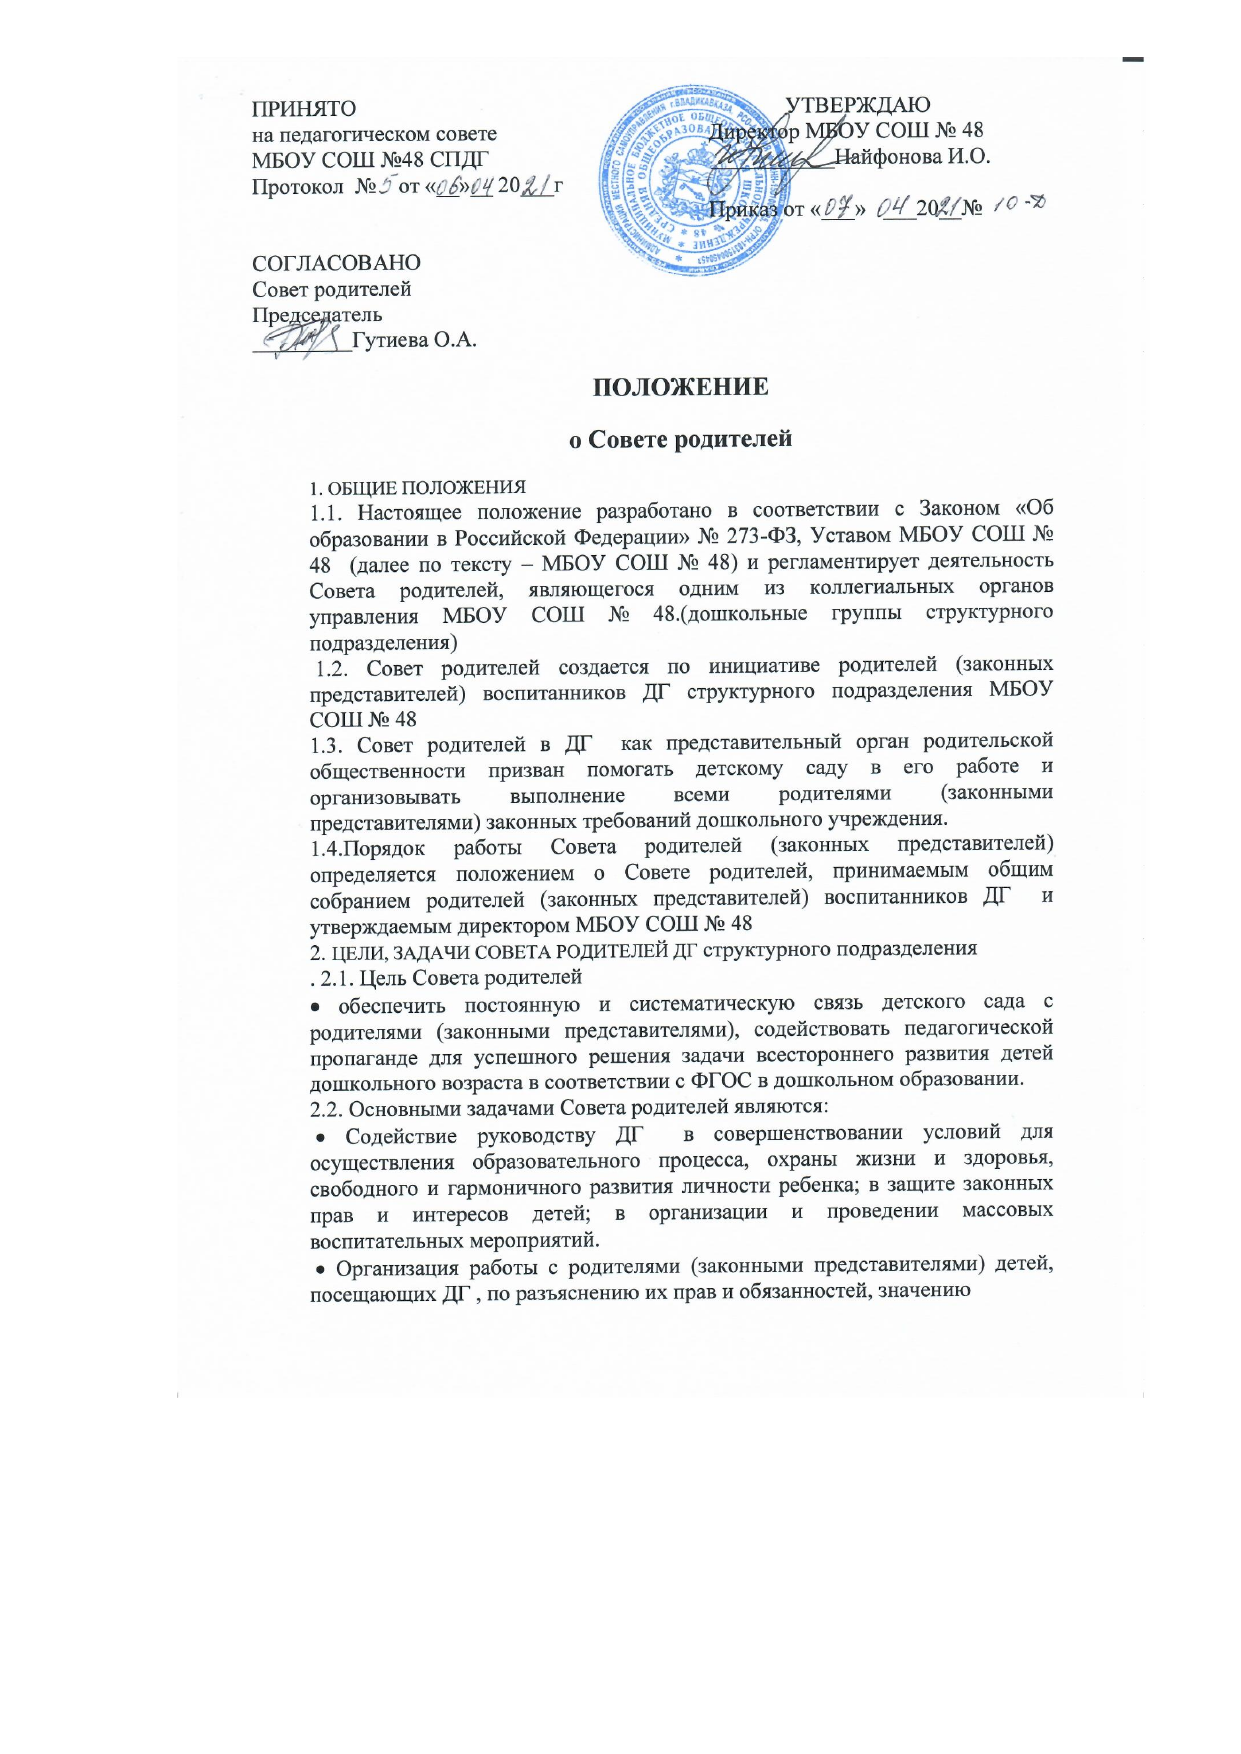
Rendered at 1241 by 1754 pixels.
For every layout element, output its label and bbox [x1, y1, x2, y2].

picture [177, 57, 1152, 1398]
